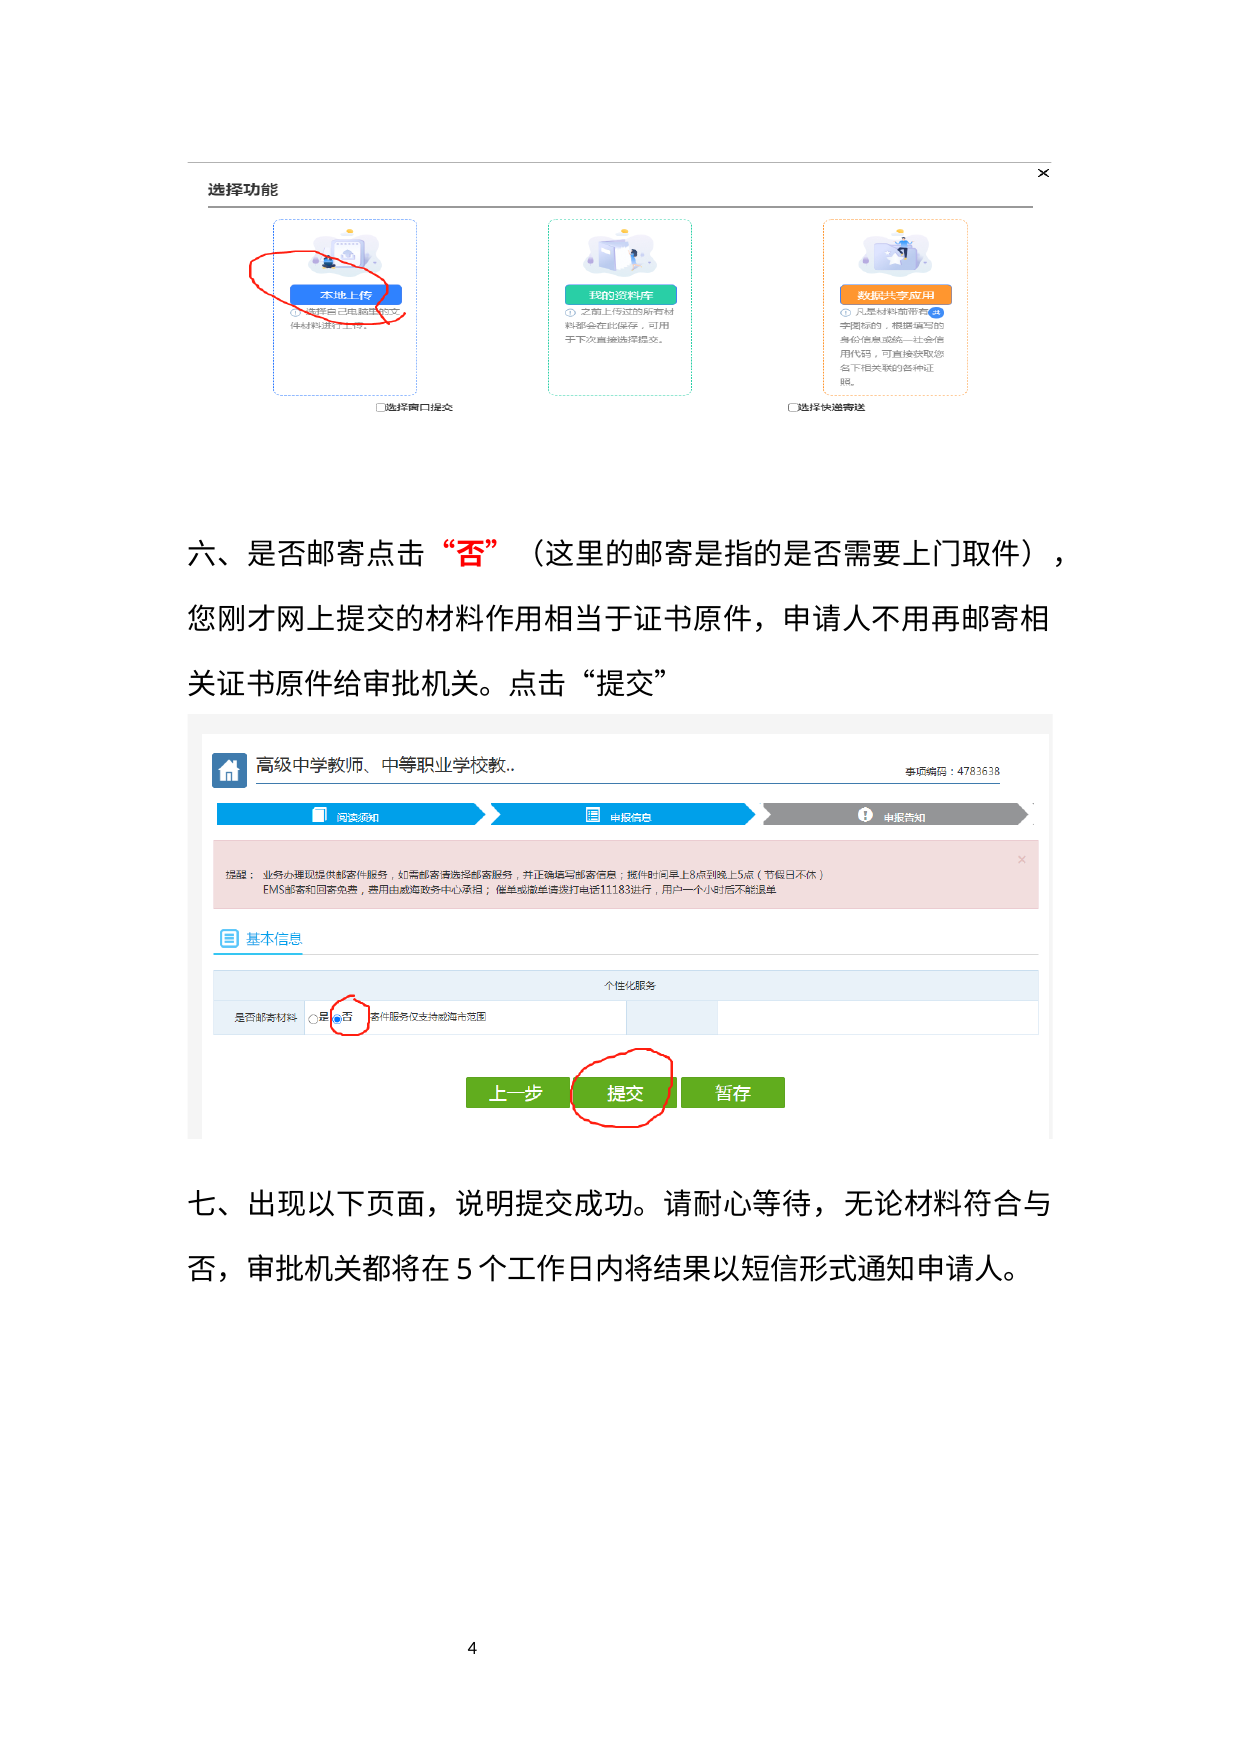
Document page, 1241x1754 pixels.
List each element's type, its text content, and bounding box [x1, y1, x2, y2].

picture [187, 162, 1052, 431]
text 七、出现以下页面，说明提交成功。请耐心等待，无论材料符合与否，审批机关都将在5个工作日内将结果以短信形式通知申请人。 [187, 1169, 1053, 1299]
text 六、是否邮寄点击“否”（这里的邮寄是指的是否需要上门取件），您刚才网上提交的材料作用相当于证书原件，申请人不用再邮寄相关证书原件给审批机关。点击“提交” [187, 519, 1053, 714]
picture [187, 714, 1053, 1139]
